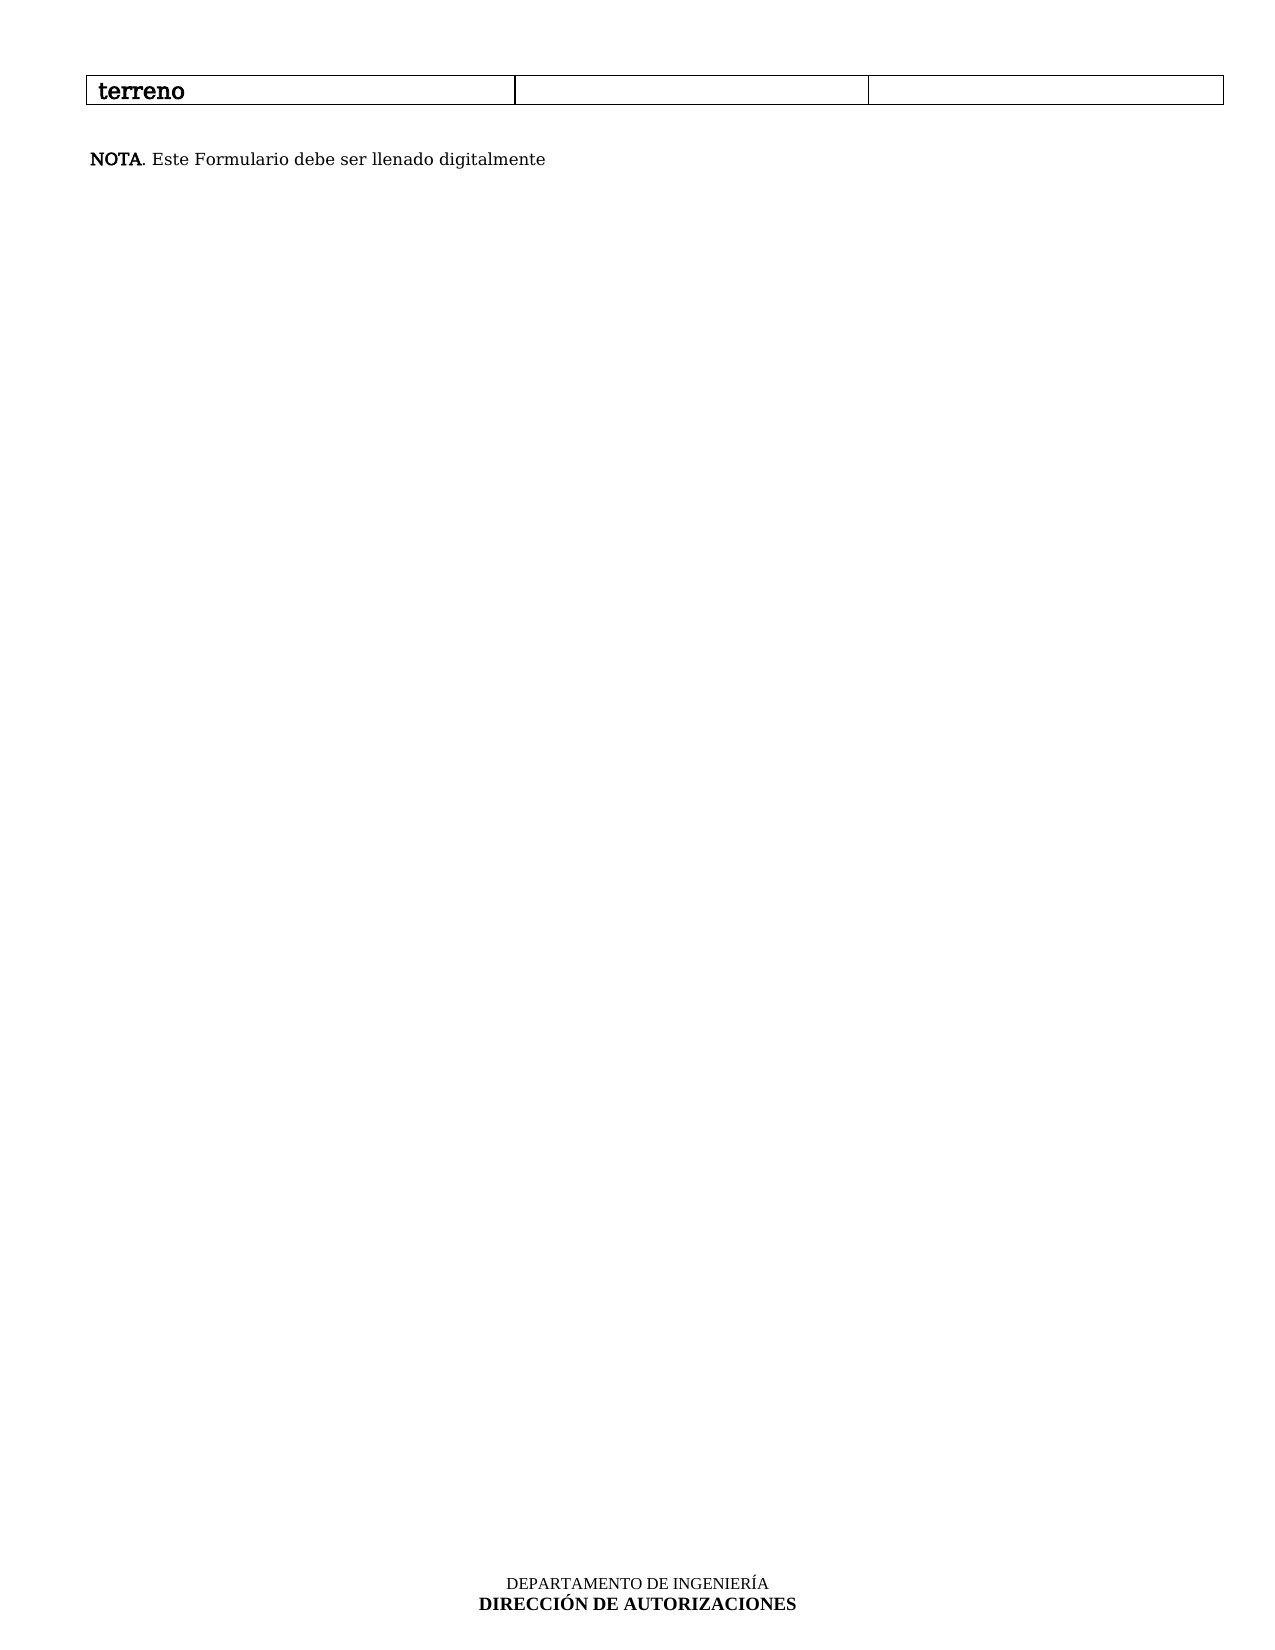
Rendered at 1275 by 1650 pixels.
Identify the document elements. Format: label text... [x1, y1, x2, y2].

table_cell m [869, 76, 1223, 103]
table_cell m [516, 76, 868, 103]
text NOTA. Este Formulario debe ser llenado digitalmente [90, 148, 1200, 168]
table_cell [87, 76, 514, 103]
